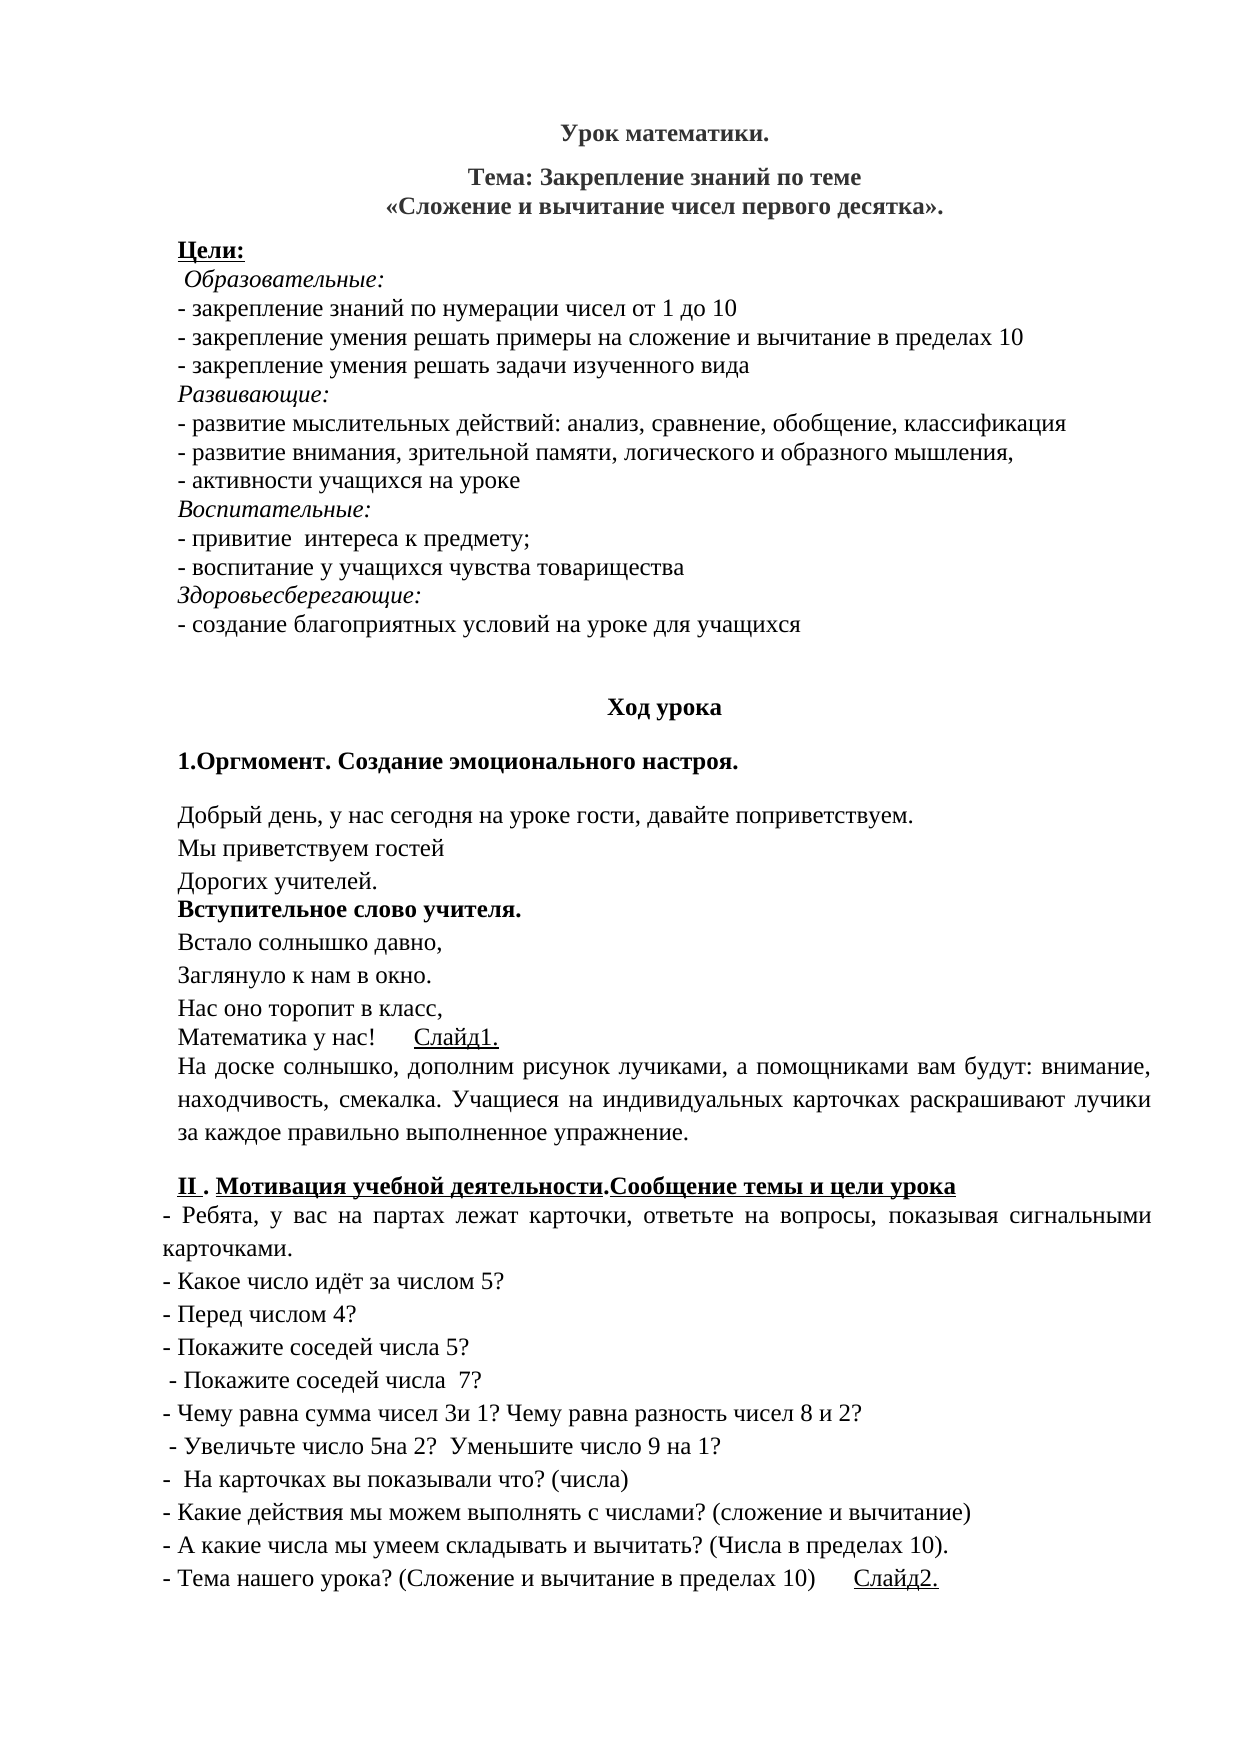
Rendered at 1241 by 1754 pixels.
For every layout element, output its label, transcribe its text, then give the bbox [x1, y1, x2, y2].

text Дорогих учителей. [177, 866, 1152, 894]
text II . Мотивация учебной деятельности.Сообщение темы и цели урока [177, 1171, 1152, 1200]
text - зaкрепление умения решать задачи изученного вида [177, 351, 1152, 379]
text 1.Оргмомент. Создание эмоционального настроя. [177, 746, 1152, 774]
text Урок математики. [177, 118, 1152, 147]
text - Чему равна сумма чисел 3и 1? Чему равна разность чисел 8 и 2? [162, 1398, 1152, 1427]
text - Какие действия мы можем выполнять с числами? (сложение и вычитание) [162, 1497, 1152, 1526]
text - Увеличьте число 5на 2? Уменьшите число 9 на 1? [162, 1431, 1152, 1459]
text - Тема нашего урока? (Сложение и вычитание в пределах 10) Слайд2. [162, 1563, 1152, 1592]
text Воспитательные: [177, 494, 1152, 523]
text Математика у нас! Слайд1. [177, 1022, 1152, 1051]
text - Покажите соседей числа 5? [162, 1332, 1152, 1361]
text - А какие числа мы умеем складывать и вычитать? (Числа в пределах 10). [162, 1530, 1152, 1559]
text Добрый день, у нас сегодня на уроке гости, давайте поприветствуем. [177, 800, 1152, 828]
text - Ребята, у вас на партах лежат карточки, ответьте на вопросы, показывая сигнальными карточками. [162, 1200, 1152, 1261]
text Здоровьесберегающие: [177, 581, 1152, 609]
text Цели: [177, 236, 1152, 264]
text - aктивности учaщихся на уроке [177, 466, 1152, 494]
text - Покажите соседей числа 7? [162, 1365, 1152, 1393]
text Мы приветствуем гостей [177, 833, 1152, 861]
text Образовательные: [177, 264, 1152, 293]
text Вступительное слово учителя. [177, 894, 1152, 923]
text Ход урока [177, 692, 1152, 721]
text - рaзвитие мыслительных действий: анализ, сравнение, обобщение, клaссификация [177, 408, 1152, 437]
text - воспитание у учащихся чувства товарищества [177, 552, 1152, 581]
text Тема: Закрепление знаний по теме «Сложение и вычитание чисел первого десятка». [177, 162, 1152, 220]
text - зaкрепление умения решaть примеры на сложение и вычитaние в пределaх 10 [177, 322, 1152, 351]
text Развивающие: [177, 379, 1152, 408]
text На доске солнышко, дополним рисунок лучиками, а помощниками вам будут: внимание, находчивость, смекалка. Учащиеся на индивидуальных карточках раскрашивают лучики за каждое правильно выполненное упражнение. [177, 1051, 1152, 1146]
text Встало солнышко давно, [177, 927, 1152, 956]
text - закрепление знаний по нумерации чисел от 1 до 10 [177, 293, 1152, 322]
text - Перед числом 4? [162, 1299, 1152, 1327]
text - привитие интереса к предмету; [177, 523, 1152, 552]
text - Какое число идёт за числом 5? [162, 1266, 1152, 1294]
text Нас оно торопит в класс, [177, 993, 1152, 1022]
text - На карточках вы показывали что? (числа) [162, 1464, 1152, 1493]
text - создание благоприятных условий на уроке для учащихся [177, 609, 1152, 638]
text - рaзвитие внимaния, зрительной пaмяти, логического и обрaзного мышления, [177, 437, 1152, 466]
text Заглянуло к нам в окно. [177, 961, 1152, 989]
